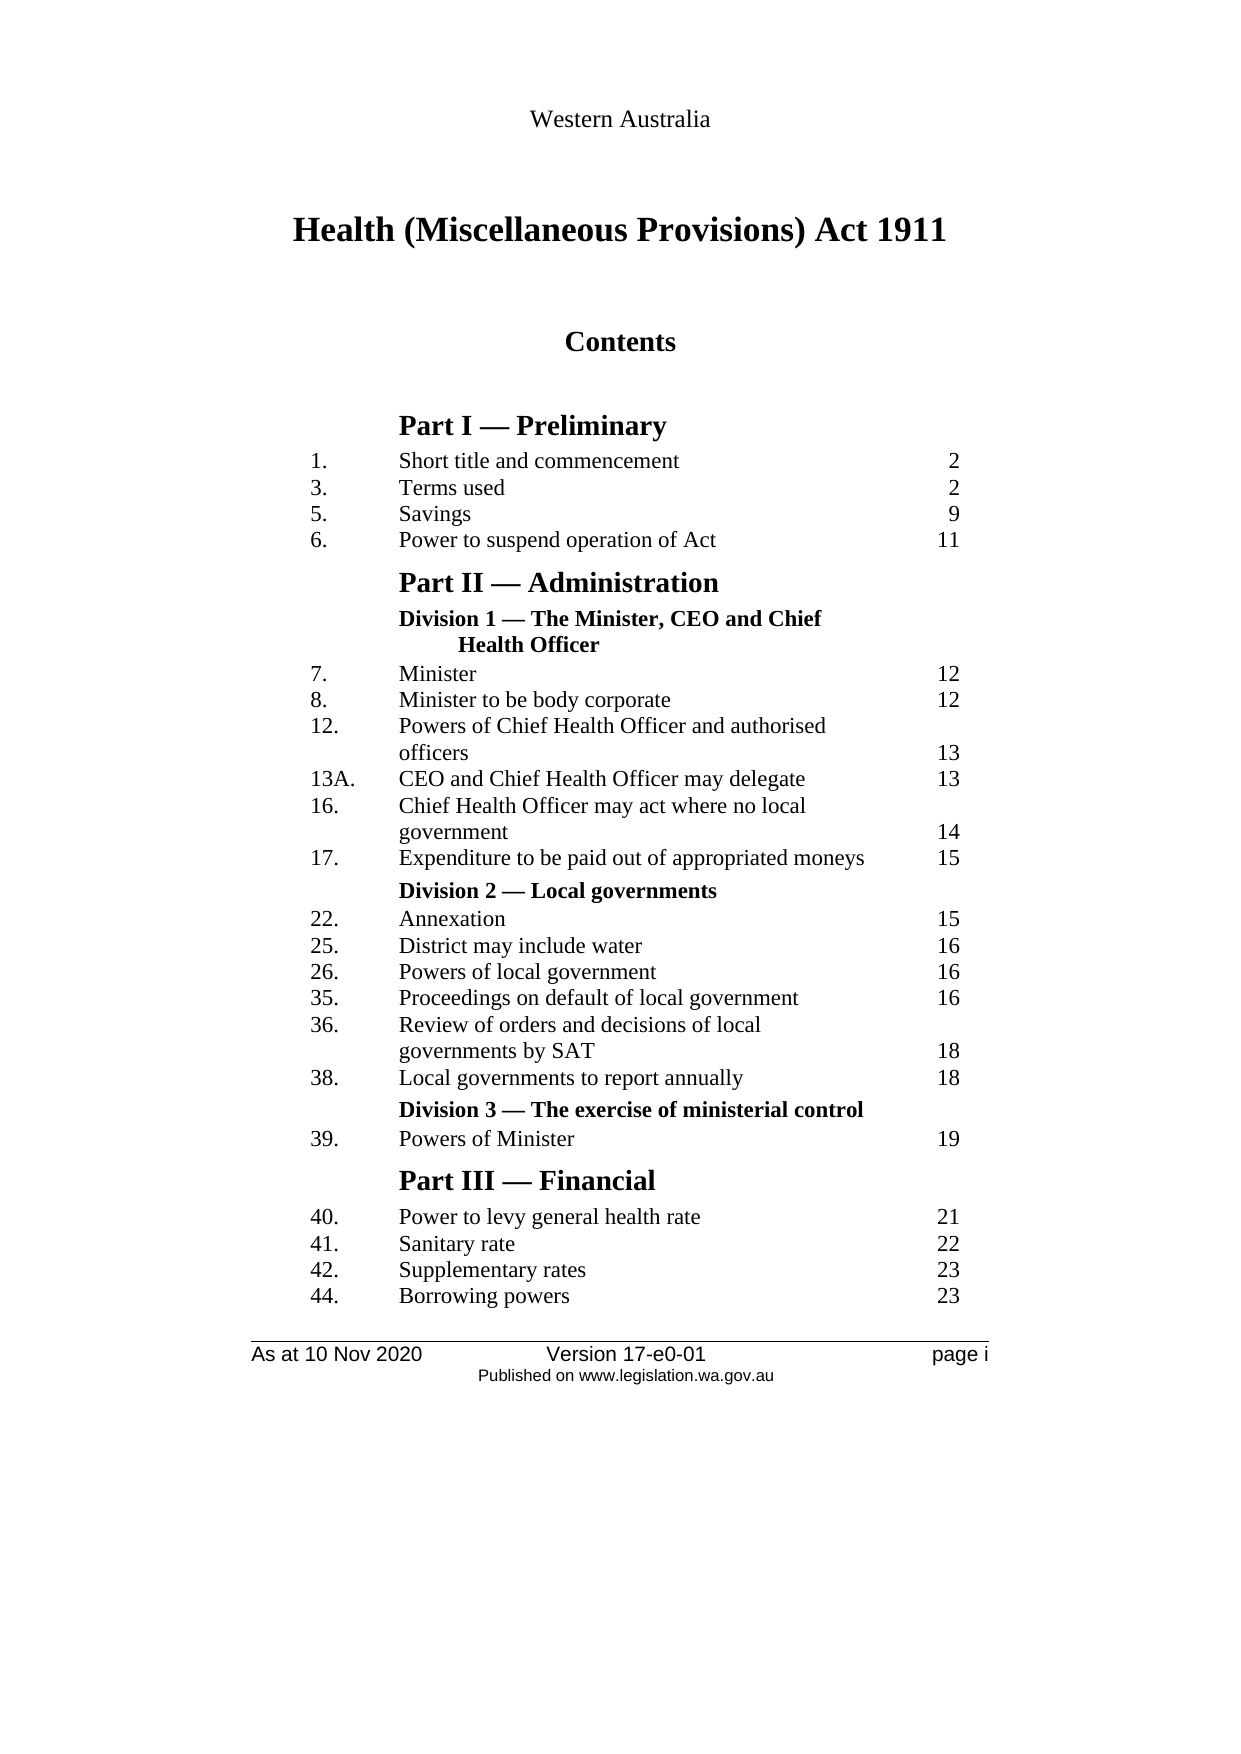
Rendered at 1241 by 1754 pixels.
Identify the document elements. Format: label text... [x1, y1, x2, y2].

text 13A. CEO and Chief Health Officer may delegate 13 [310, 765, 871, 792]
text 16. Chief Health Officer may act where no local government 14 [310, 792, 871, 844]
text 42. Supplementary rates 23 [310, 1256, 871, 1282]
text Western Australia [251, 104, 989, 133]
text 44. Borrowing powers 23 [310, 1282, 871, 1309]
text 3. Terms used 2 [310, 474, 871, 500]
text 22. Annexation 15 [310, 905, 871, 932]
text 1. Short title and commencement 2 [310, 447, 871, 474]
text 35. Proceedings on default of local government 16 [310, 984, 871, 1011]
text 17. Expenditure to be paid out of appropriated moneys 15 [310, 844, 871, 871]
text 12. Powers of Chief Health Officer and authorised officers 13 [310, 713, 871, 765]
text 6. Power to suspend operation of Act 11 [310, 526, 871, 553]
text 38. Local governments to report annually 18 [310, 1063, 871, 1090]
text 5. Savings 9 [310, 500, 871, 526]
text Part II — Administration [399, 565, 871, 599]
text Part I — Preliminary [399, 408, 871, 441]
text Division 1 — The Minister, CEO and Chief Health Officer [399, 605, 871, 658]
text 25. District may include water 16 [310, 932, 871, 958]
text Contents [491, 324, 749, 358]
text 39. Powers of Minister 19 [310, 1124, 871, 1151]
text Part III — Financial [399, 1163, 871, 1197]
text 26. Powers of local government 16 [310, 958, 871, 984]
text 40. Power to levy general health rate 21 [310, 1203, 871, 1229]
text 7. Minister 12 [310, 660, 871, 686]
text 8. Minister to be body corporate 12 [310, 686, 871, 713]
text 41. Sanitary rate 22 [310, 1229, 871, 1256]
text Health (Miscellaneous Provisions) Act 1911 [251, 208, 989, 249]
text Division 3 — The exercise of ministerial control [399, 1096, 871, 1122]
text Division 2 — Local governments [399, 877, 871, 903]
text 36. Review of orders and decisions of local governments by SAT 18 [310, 1011, 871, 1063]
